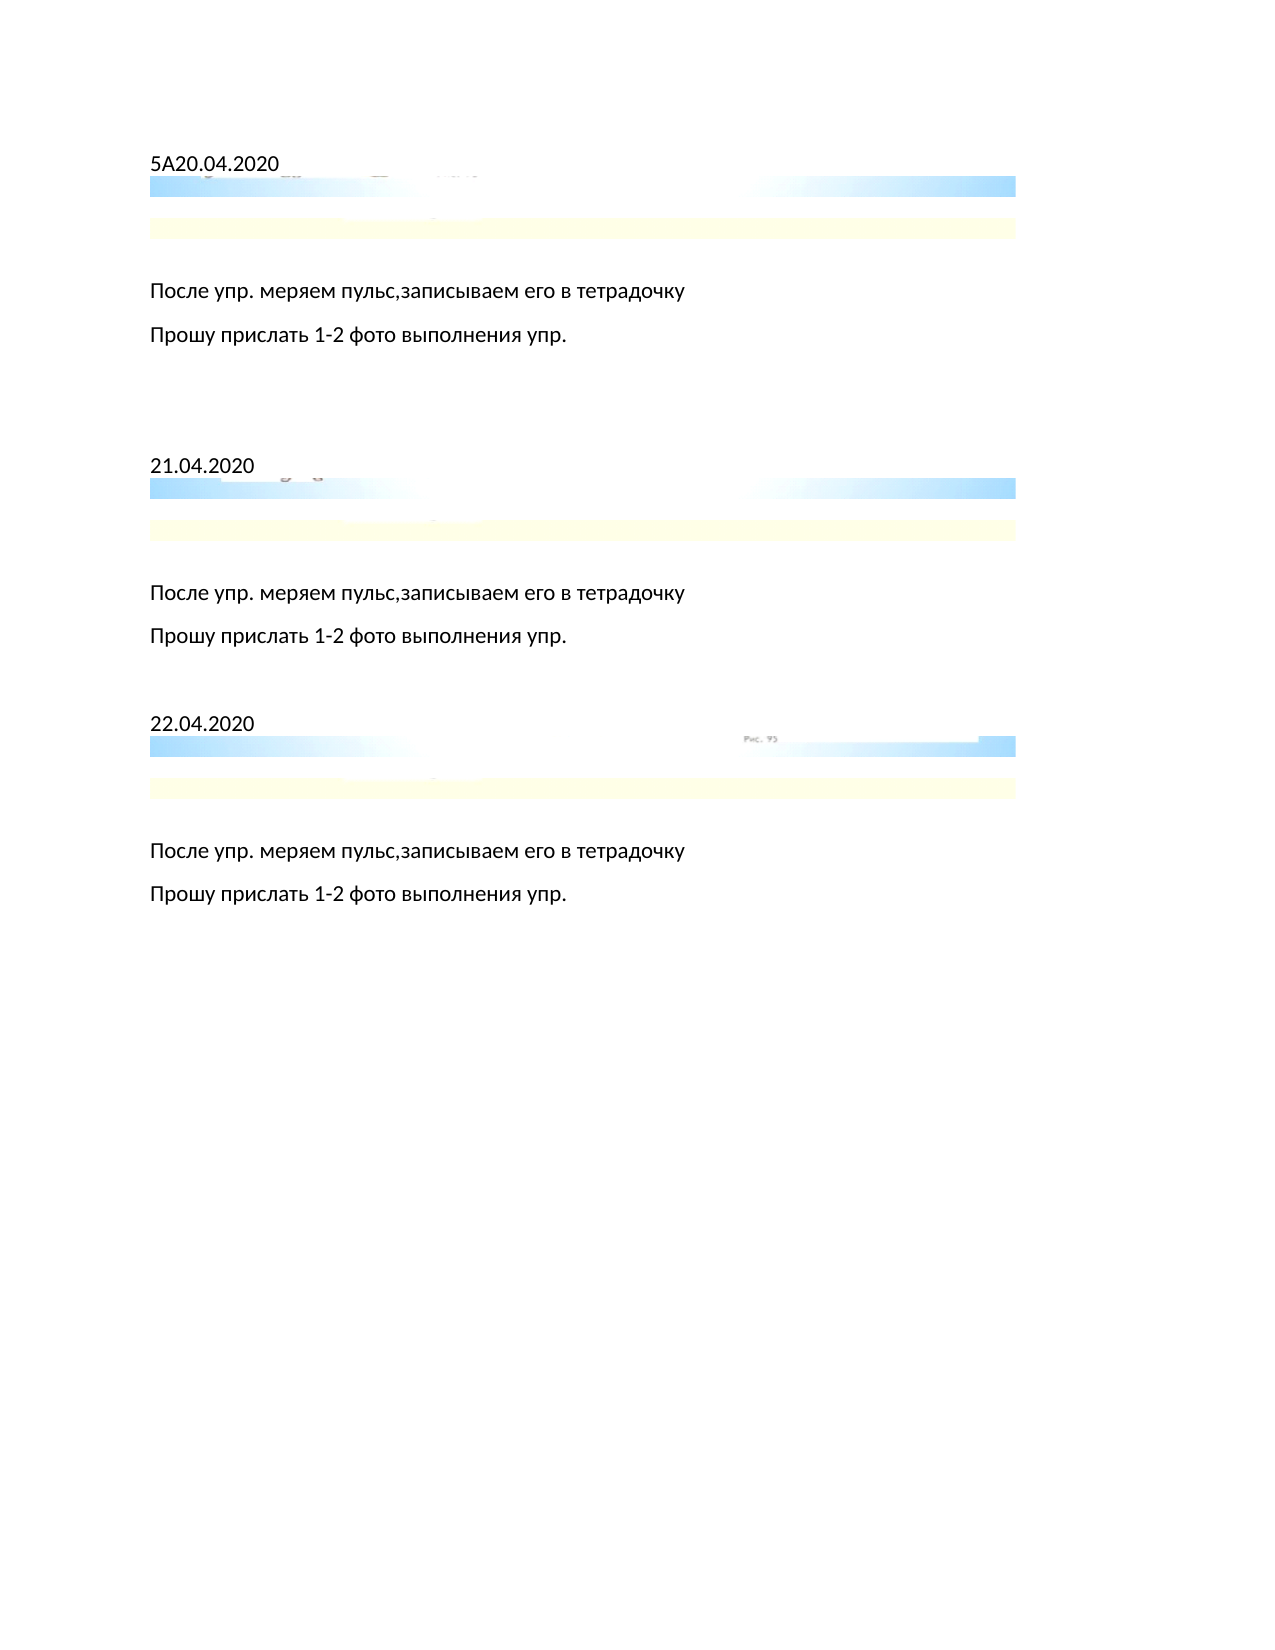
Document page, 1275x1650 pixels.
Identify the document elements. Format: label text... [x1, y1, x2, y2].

text Прошу прислать 1-2 фото выполнения упр. [150, 321, 1125, 348]
text 5А20.04.2020 [150, 150, 1125, 177]
text После упр. меряем пульс,записываем его в тетрадочку [150, 578, 1125, 606]
text Прошу прислать 1-2 фото выполнения упр. [150, 880, 1125, 907]
text 22.04.2020 [150, 709, 1125, 736]
text После упр. меряем пульс,записываем его в тетрадочку [150, 277, 1125, 304]
text После упр. меряем пульс,записываем его в тетрадочку [150, 836, 1125, 863]
text 21.04.2020 [150, 452, 1125, 478]
text Прошу прислать 1-2 фото выполнения упр. [150, 622, 1125, 649]
